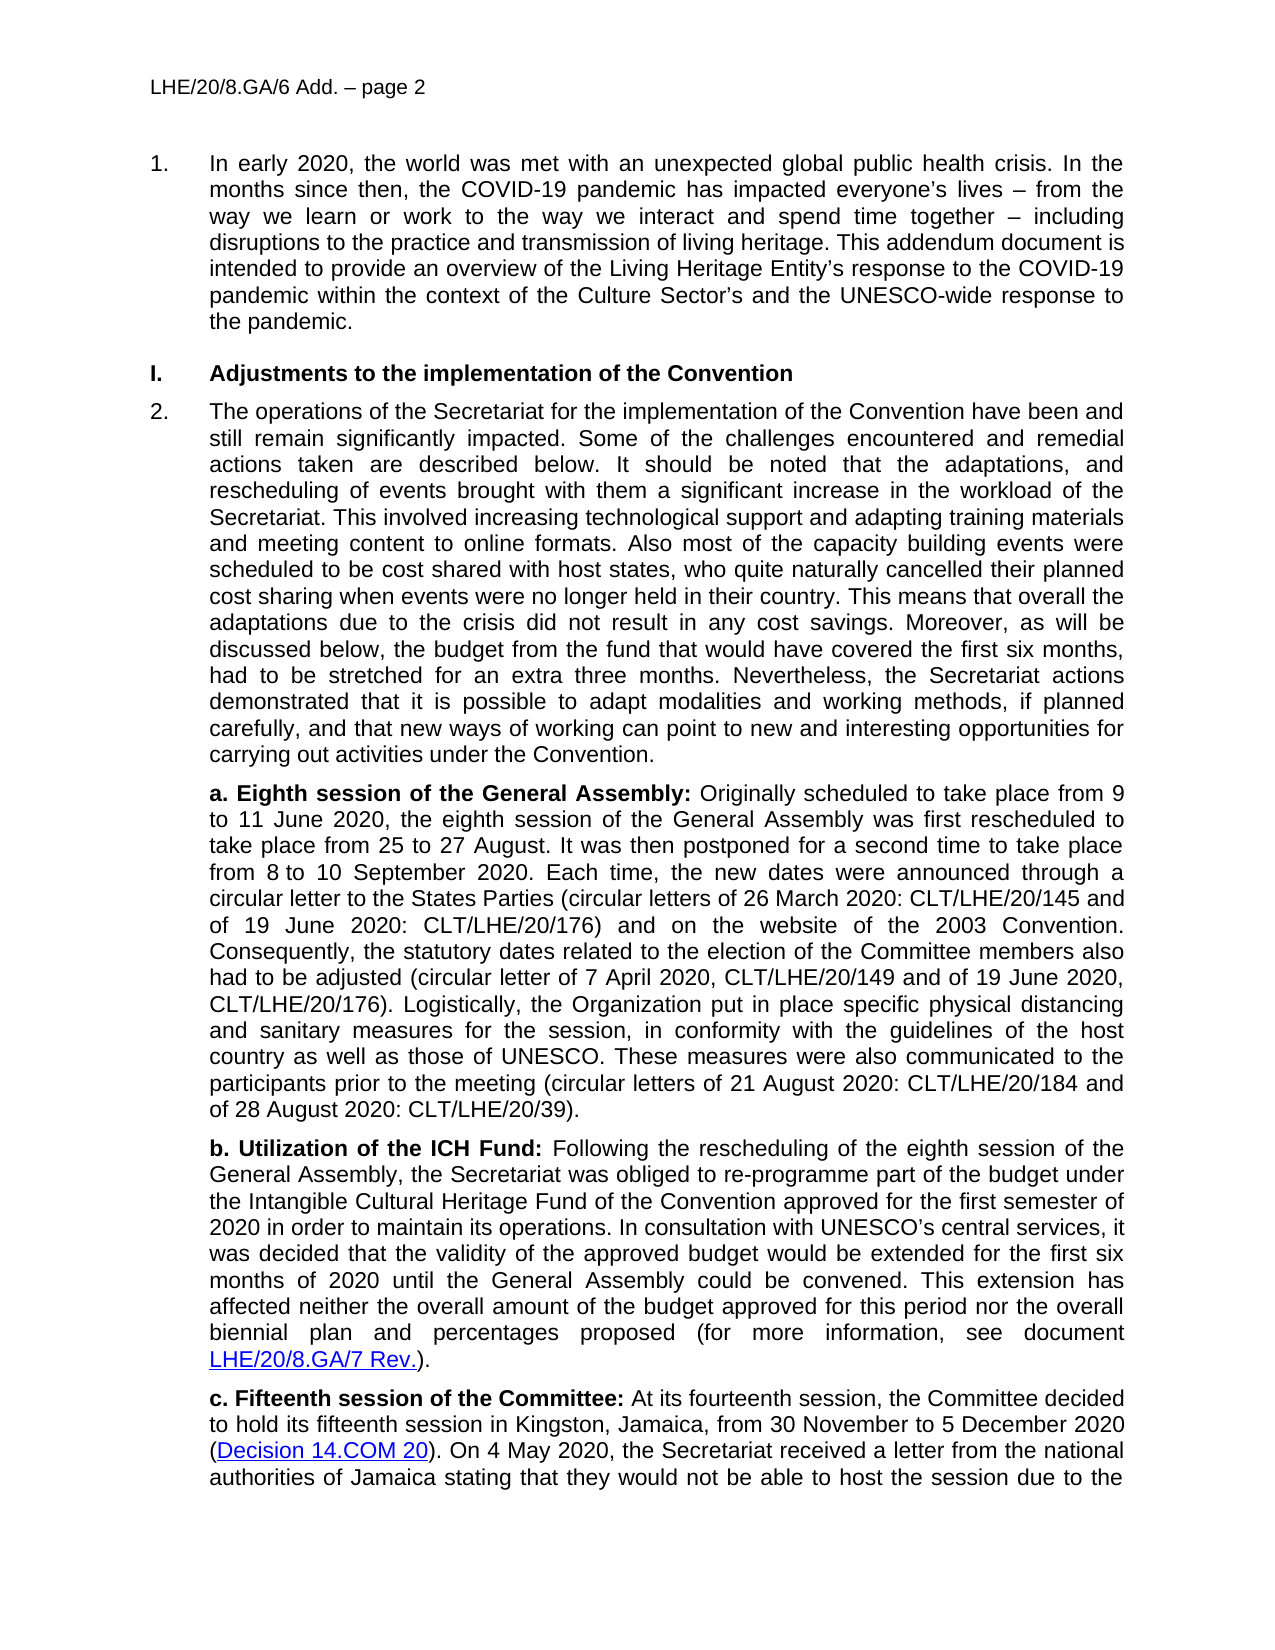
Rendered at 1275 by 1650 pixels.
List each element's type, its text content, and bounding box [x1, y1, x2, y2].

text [209, 1384, 1125, 1490]
list The operations of the Secretariat for the implementation of the Convention have been and still remain significantly impacted. Some of the challenges encountered and remedial actions taken are described below. It should be noted that the adaptations, and rescheduling of events brought with them a significant increase in the workload of the Secretariat. This involved increasing technological support and adapting training materials and meeting content to online formats. Also most of the capacity building events were scheduled to be cost shared with host states, who quite naturally cancelled their planned cost sharing when events were no longer held in their country. This means that overall the adaptations due to the crisis did not result in any cost savings. Moreover, as will be discussed below, the budget from the fund that would have covered the first six months, had to be stretched for an extra three months. Nevertheless, the Secretariat actions demonstrated that it is possible to adapt modalities and working methods, if planned carefully, and that new ways of working can point to new and interesting opportunities for carrying out activities under the Convention. [150, 398, 1125, 767]
text b. Utilization of the ICH Fund: Following the rescheduling of the eighth session of the General Assembly, the Secretariat was obliged to re-programme part of the budget under the Intangible Cultural Heritage Fund of the Convention approved for the first semester of 2020 in order to maintain its operations. In consultation with UNESCO’s central services, it was decided that the validity of the approved budget would be extended for the first six months of 2020 until the General Assembly could be convened. This extension has affected neither the overall amount of the budget approved for this period nor the overall biennial plan and percentages proposed (for more information, see document LHE/20/8.GA/7 Rev.). [209, 1135, 1125, 1372]
list In early 2020, the world was met with an unexpected global public health crisis. In the months since then, the COVID-19 pandemic has impacted everyone’s lives – from the way we learn or work to the way we interact and spend time together – including disruptions to the practice and transmission of living heritage. This addendum document is intended to provide an overview of the Living Heritage Entity’s response to the COVID-19 pandemic within the context of the Culture Sector’s and the UNESCO-wide response to the pandemic. [150, 150, 1125, 334]
list Adjustments to the implementation of the Convention [150, 359, 1125, 386]
text a. Eighth session of the General Assembly: Originally scheduled to take place from 9 to 11 June 2020, the eighth session of the General Assembly was first rescheduled to take place from 25 to 27 August. It was then postponed for a second time to take place from 8 to 10 September 2020. Each time, the new dates were announced through a circular letter to the States Parties (circular letters of 26 March 2020: CLT/LHE/20/145 and of 19 June 2020: CLT/LHE/20/176) and on the website of the 2003 Convention. Consequently, the statutory dates related to the election of the Committee members also had to be adjusted (circular letter of 7 April 2020, CLT/LHE/20/149 and of 19 June 2020, CLT/LHE/20/176). Logistically, the Organization put in place specific physical distancing and sanitary measures for the session, in conformity with the guidelines of the host country as well as those of UNESCO. These measures were also communicated to the participants prior to the meeting (circular letters of 21 August 2020: CLT/LHE/20/184 and of 28 August 2020: CLT/LHE/20/39). [209, 780, 1125, 1122]
